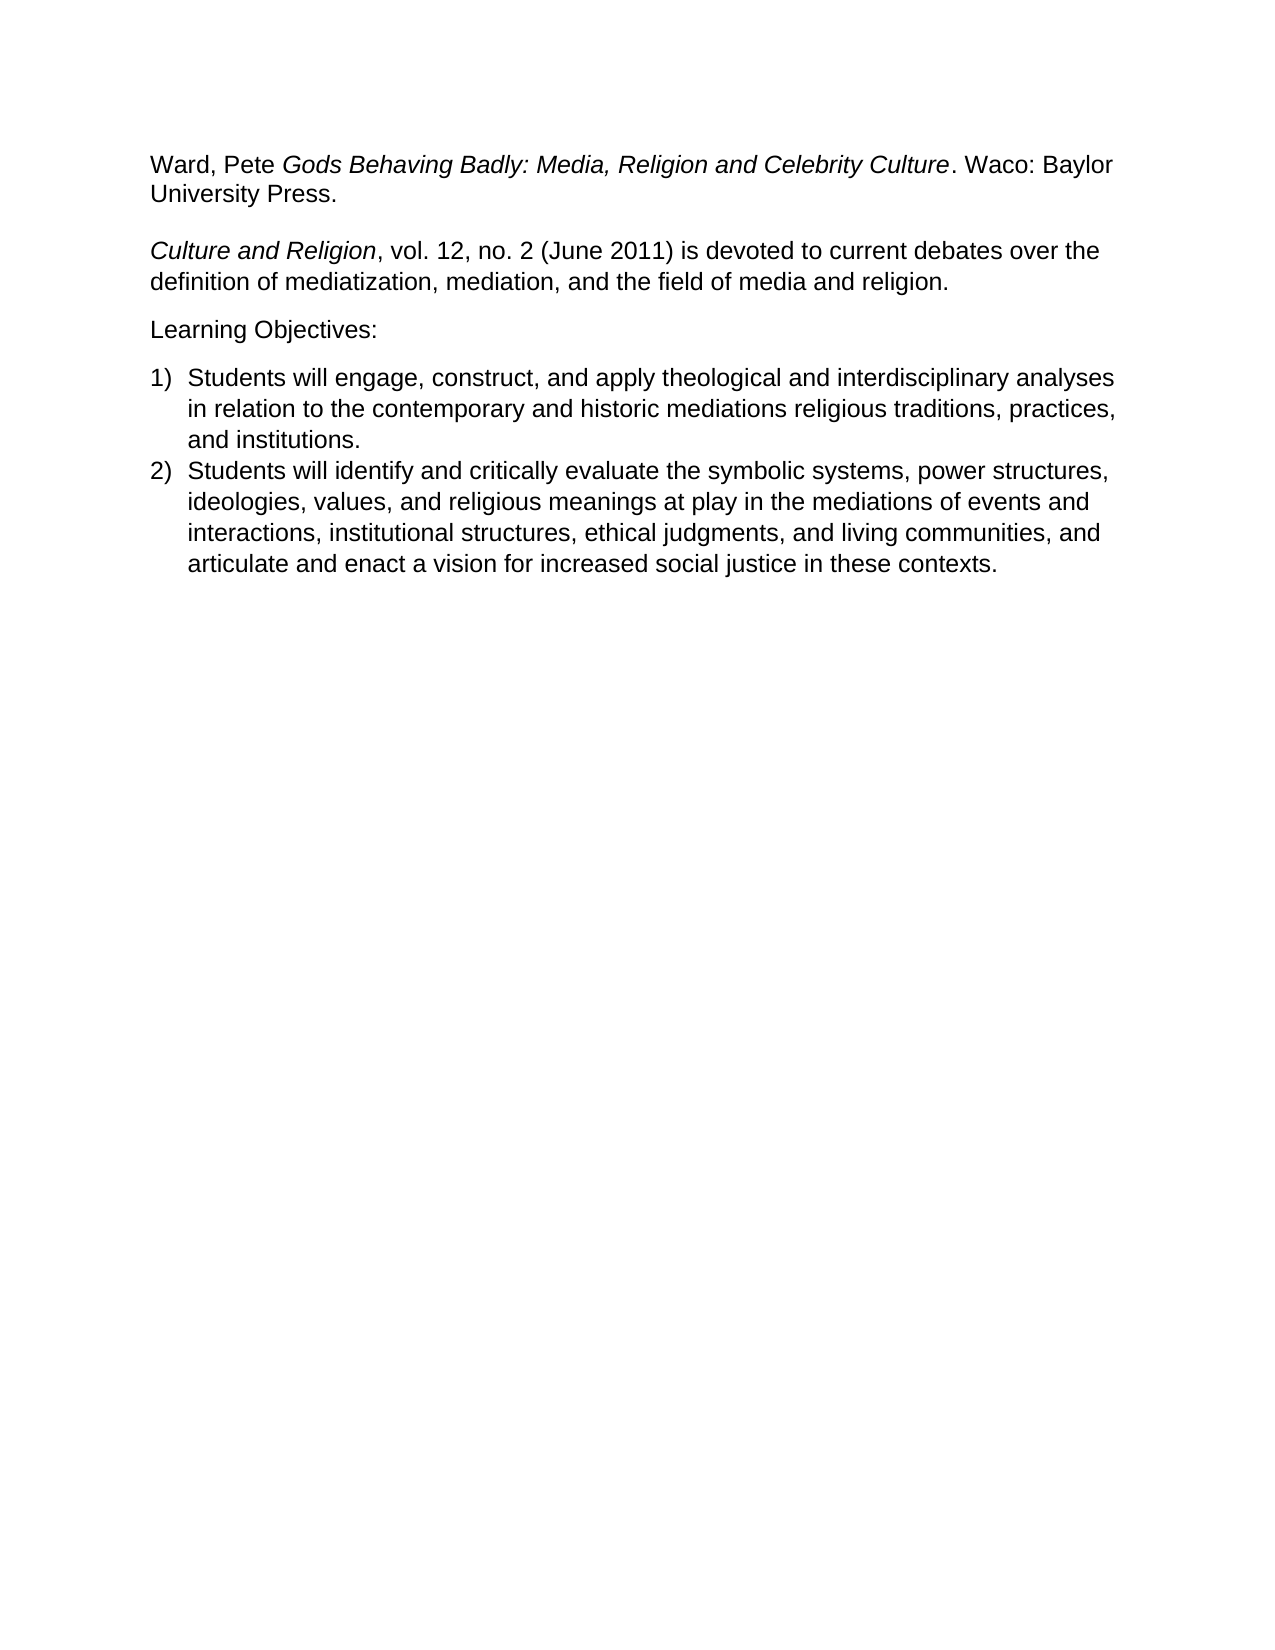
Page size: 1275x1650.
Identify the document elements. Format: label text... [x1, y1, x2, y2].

text Culture and Religion, vol. 12, no. 2 (June 2011) is devoted to current debates over the definition of mediatization, mediation, and the field of media and religion. [150, 236, 1125, 296]
text Ward, Pete Gods Behaving Badly: Media, Religion and Celebrity Culture. Waco: Baylor University Press. [150, 150, 1125, 207]
text Learning Objectives: [150, 315, 1125, 344]
list Students will engage, construct, and apply theological and interdisciplinary analyses in relation to the contemporary and historic mediations religious traditions, practices, and institutions. [150, 363, 1125, 453]
list Students will identify and critically evaluate the symbolic systems, power structures, ideologies, values, and religious meanings at play in the mediations of events and interactions, institutional structures, ethical judgments, and living communities, and articulate and enact a vision for increased social justice in these contexts. [150, 456, 1125, 578]
